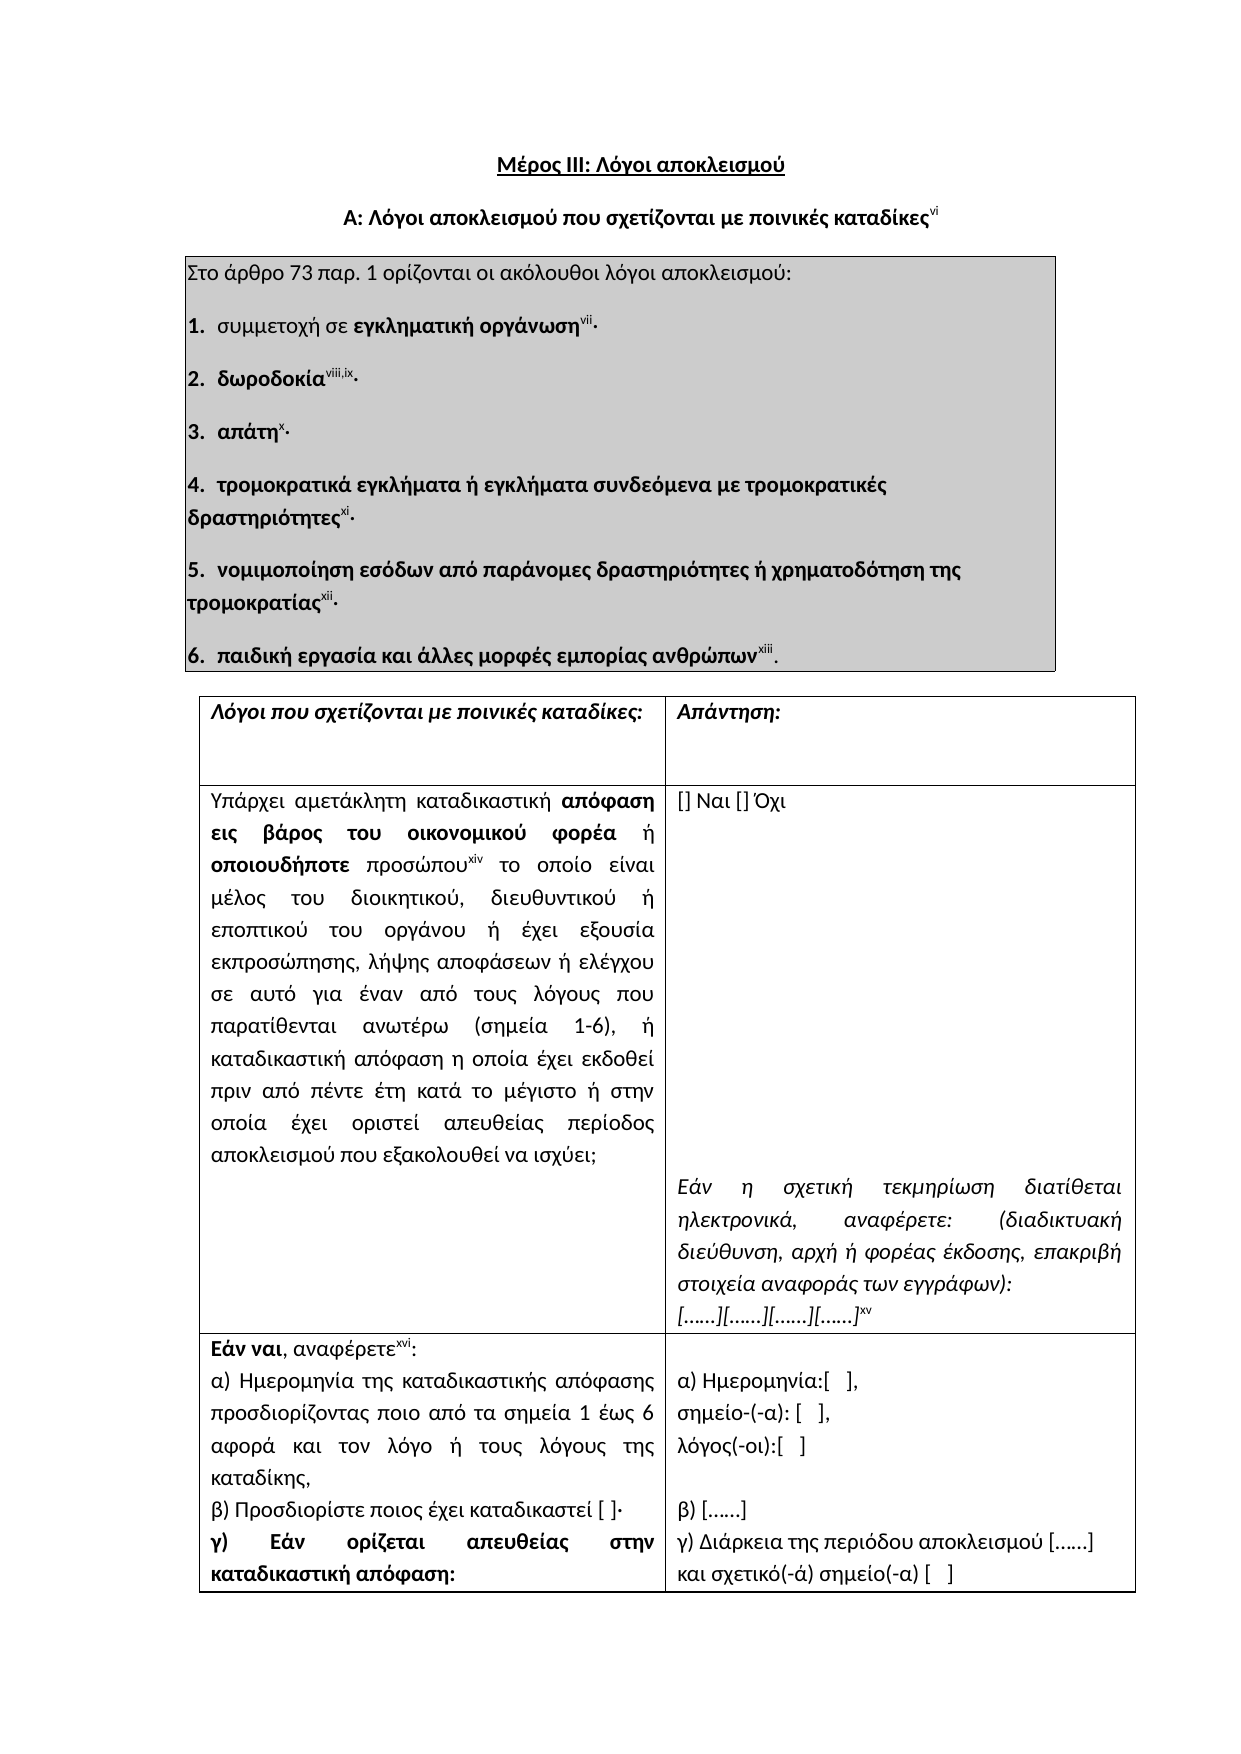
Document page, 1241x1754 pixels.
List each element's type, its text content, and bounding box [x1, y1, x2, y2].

table_cell [] Ναι [] Όχι Εάν η σχετική τεκμηρίωση διατίθεται ηλεκτρονικά, αναφέρετε: (διαδικτυακή διεύθυνση, αρχή ή φορέας έκδοσης, επακριβή στοιχεία αναφοράς των εγγράφων): [……][……][……][……] [666, 786, 1135, 1333]
list παιδική εργασία και άλλες μορφές εμπορίας ανθρώπων. [186, 638, 1055, 671]
table_header Απάντηση: [666, 697, 1135, 785]
list συμμετοχή σε εγκληματική οργάνωση· [186, 309, 1055, 339]
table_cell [200, 1334, 665, 1591]
list δωροδοκία,· [186, 362, 1055, 392]
table_header Λόγοι που σχετίζονται με ποινικές καταδίκες: [200, 697, 665, 785]
text Μέρος III: Λόγοι αποκλεισμού [187, 150, 1053, 178]
text Στο άρθρο 73 παρ. 1 ορίζονται οι ακόλουθοι λόγοι αποκλεισμού: [186, 257, 1055, 286]
list νομιμοποίηση εσόδων από παράνομες δραστηριότητες ή χρηματοδότηση της τρομοκρατίας· [186, 553, 1055, 616]
table_cell Υπάρχει αμετάκλητη καταδικαστική απόφαση εις βάρος του οικονομικού φορέα ή οποιουδήποτε προσώπου το οποίο είναι μέλος του διοικητικού, διευθυντικού ή εποπτικού του οργάνου ή έχει εξουσία εκπροσώπησης, λήψης αποφάσεων ή ελέγχου σε αυτό για έναν από τους λόγους που παρατίθενται ανωτέρω (σημεία 1-6), ή καταδικαστική απόφαση η οποία έχει εκδοθεί πριν από πέντε έτη κατά το μέγιστο ή στην οποία έχει οριστεί απευθείας περίοδος αποκλεισμού που εξακολουθεί να ισχύει; [200, 786, 665, 1333]
list τρομοκρατικά εγκλήματα ή εγκλήματα συνδεόμενα με τρομοκρατικές δραστηριότητες· [186, 468, 1055, 531]
list απάτη· [186, 415, 1055, 445]
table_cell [666, 1334, 1135, 1591]
text Α: Λόγοι αποκλεισμού που σχετίζονται με ποινικές καταδίκες [187, 203, 1053, 231]
